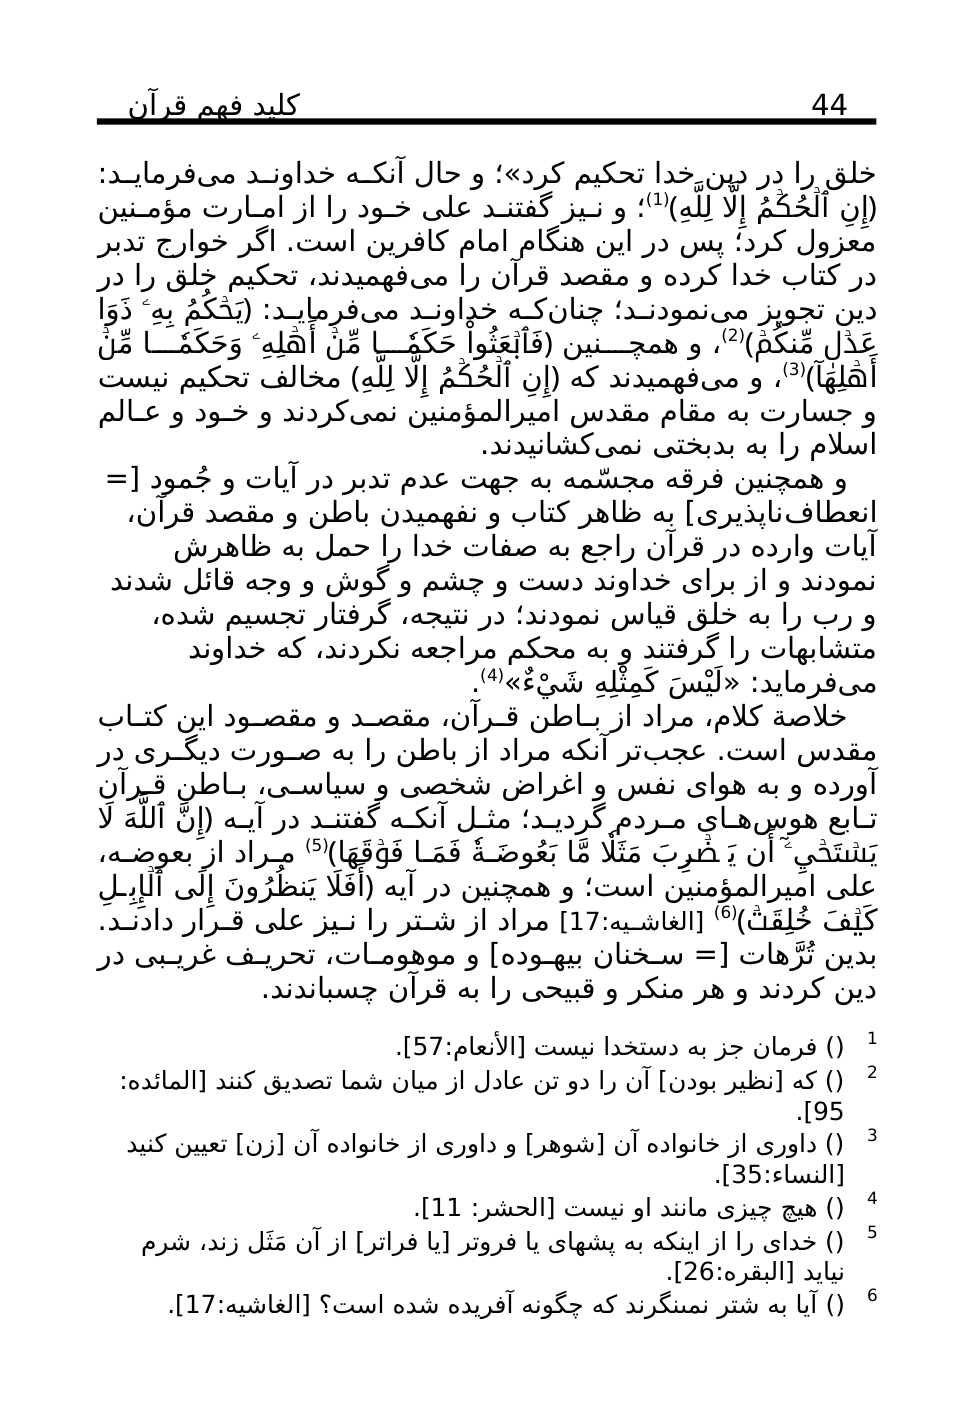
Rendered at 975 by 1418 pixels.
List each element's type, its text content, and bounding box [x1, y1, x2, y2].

text و همچنین فرقه مجسّمه به جهت عدم تدبر در آیات و جُمود [= انعطاف‌ناپذیری] به ظاهر کتاب و نفهمیدن باطن و مقصد قرآن، آیات وارده در قرآن راجع به صفات خدا را حمل به ظاهرش نمودند و از برای خداوند دست و چشم و گوش و وجه قائل شدند و رب را به خلق قیاس نمودند؛ در نتیجه، گرفتار تجسیم شده، متشابهات را گرفتند و به محکم مراجعه نکردند، که خداوند می‌فرماید: «لَيْسَ كَمِثْلِهِ شَيْءٌ»(). [97, 462, 877, 699]
text خلاصة کلام، مراد از باطن قرآن، مقصد و مقصود این کتاب مقدس است. عجب‌تر آنکه مراد از باطن را به صورت دیگری در آورده و به هوای نفس و اغراض شخصی و سیاسی، باطن قرآن تابع هوس‌های مردم گردید؛ مثل آنکه گفتند در آیه ﴿إِنَّ ٱللَّهَ لَا يَسۡتَحۡيِۦٓ أَن يَضۡرِبَ مَثَلٗا مَّا بَعُوضَةٗ فَمَا فَوۡقَهَا﴾() مراد از بعوضه، علی امیرالمؤمنین است؛ و همچنین در آیه ﴿أَفَلَا يَنظُرُونَ إِلَى ٱلۡإِبِلِ كَيۡفَ خُلِقَتۡ﴾() [الغاشیه:17] مراد از شتر را نیز علی قرار دادند. بدین تُرَّهات [= سخنان بیهوده] و موهومات، تحریف غریبی در دین کردند و هر منکر و قبیحی را به قرآن چسباندند. [97, 699, 877, 1005]
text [97, 156, 877, 462]
